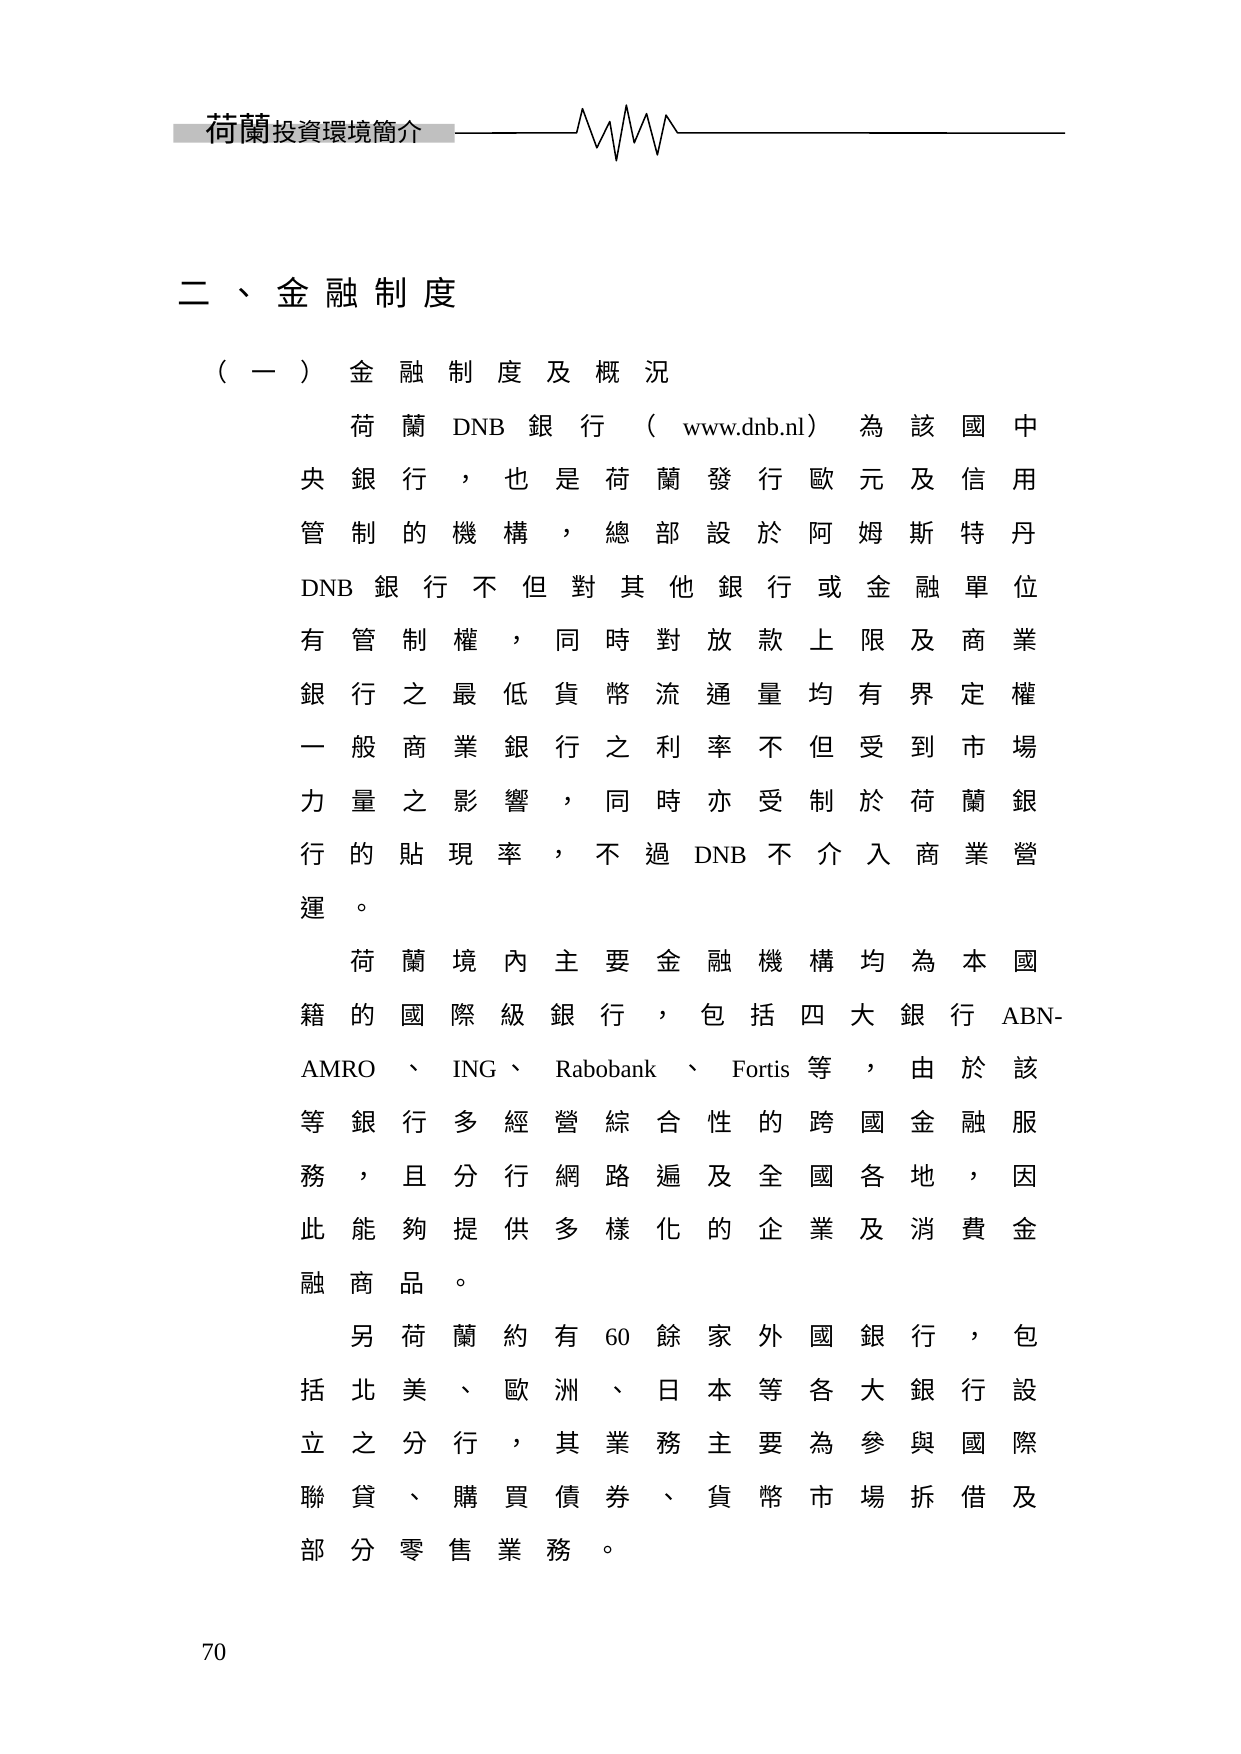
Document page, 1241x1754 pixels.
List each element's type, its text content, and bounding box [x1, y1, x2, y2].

text 荷蘭DNB銀行（www.dnb.nl）為該國中央銀行，也是荷蘭發行歐元及信用管制的機構，總部設於阿姆斯特丹。DNB銀行不但對其他銀行或金融單位有管制權，同時對放款上限及商業銀行之最低貨幣流通量均有界定權。一般商業銀行之利率不但受到市場力量之影響，同時亦受制於荷蘭銀行的貼現率，不過DNB不介入商業營運。 [276, 398, 1063, 933]
text 另荷蘭約有60餘家外國銀行，包括北美、歐洲、日本等各大銀行設立之分行，其業務主要為參與國際聯貸、購買債券、貨幣市場拆借及部分零售業務。 [276, 1308, 1063, 1576]
text （一）金融制度及概況 [202, 344, 1063, 398]
text 二、金融制度 [178, 264, 1063, 317]
text 荷蘭境內主要金融機構均為本國籍的國際級銀行，包括四大銀行ABN-AMRO、ING、Rabobank、Fortis等，由於該等銀行多經營綜合性的跨國金融服務，且分行網路遍及全國各地，因此能夠提供多樣化的企業及消費金融商品。 [276, 933, 1063, 1308]
